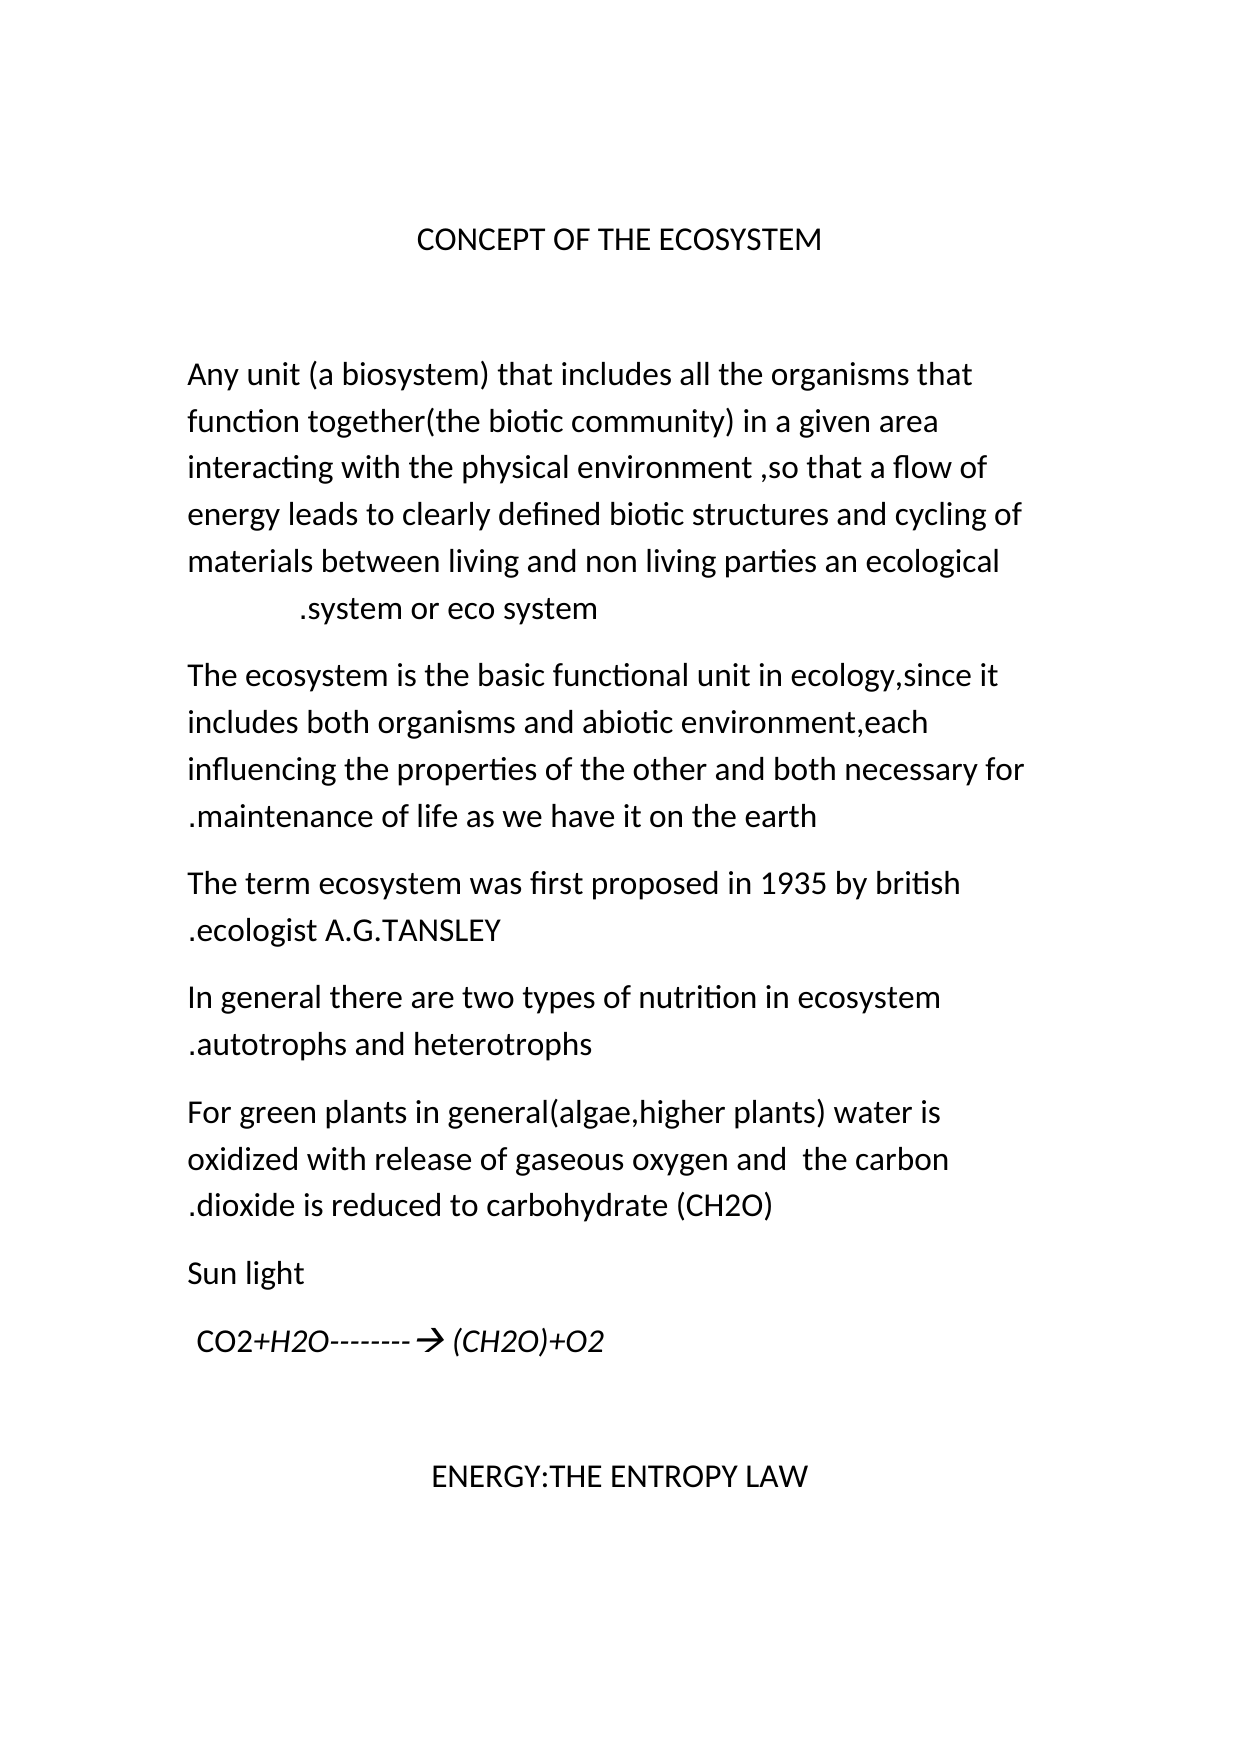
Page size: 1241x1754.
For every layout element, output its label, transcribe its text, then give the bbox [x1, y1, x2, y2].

text For green plants in general(algae,higher plants) water is oxidized with release of gaseous oxygen and the carbon dioxide is reduced to carbohydrate (CH2O). [187, 1091, 1053, 1225]
text Sun light [187, 1252, 1053, 1293]
text CONCEPT OF THE ECOSYSTEM [187, 218, 1053, 258]
text In general there are two types of nutrition in ecosystem autotrophs and heterotrophs. [187, 977, 1053, 1064]
text ENERGY:THE ENTROPY LAW [187, 1455, 1053, 1496]
text The term ecosystem was first proposed in 1935 by british ecologist A.G.TANSLEY. [187, 862, 1053, 950]
text The ecosystem is the basic functional unit in ecology,since it includes both organisms and abiotic environment,each influencing the properties of the other and both necessary for maintenance of life as we have it on the earth. [187, 654, 1053, 835]
text Any unit (a biosystem) that includes all the organisms that function together(the biotic community) in a given area interacting with the physical environment ,so that a flow of energy leads to clearly defined biotic structures and cycling of materials between living and non living parties an ecological system or eco system. [187, 353, 1053, 627]
text CO2+H2O-------- (CH2O)+O2 [187, 1320, 1053, 1360]
